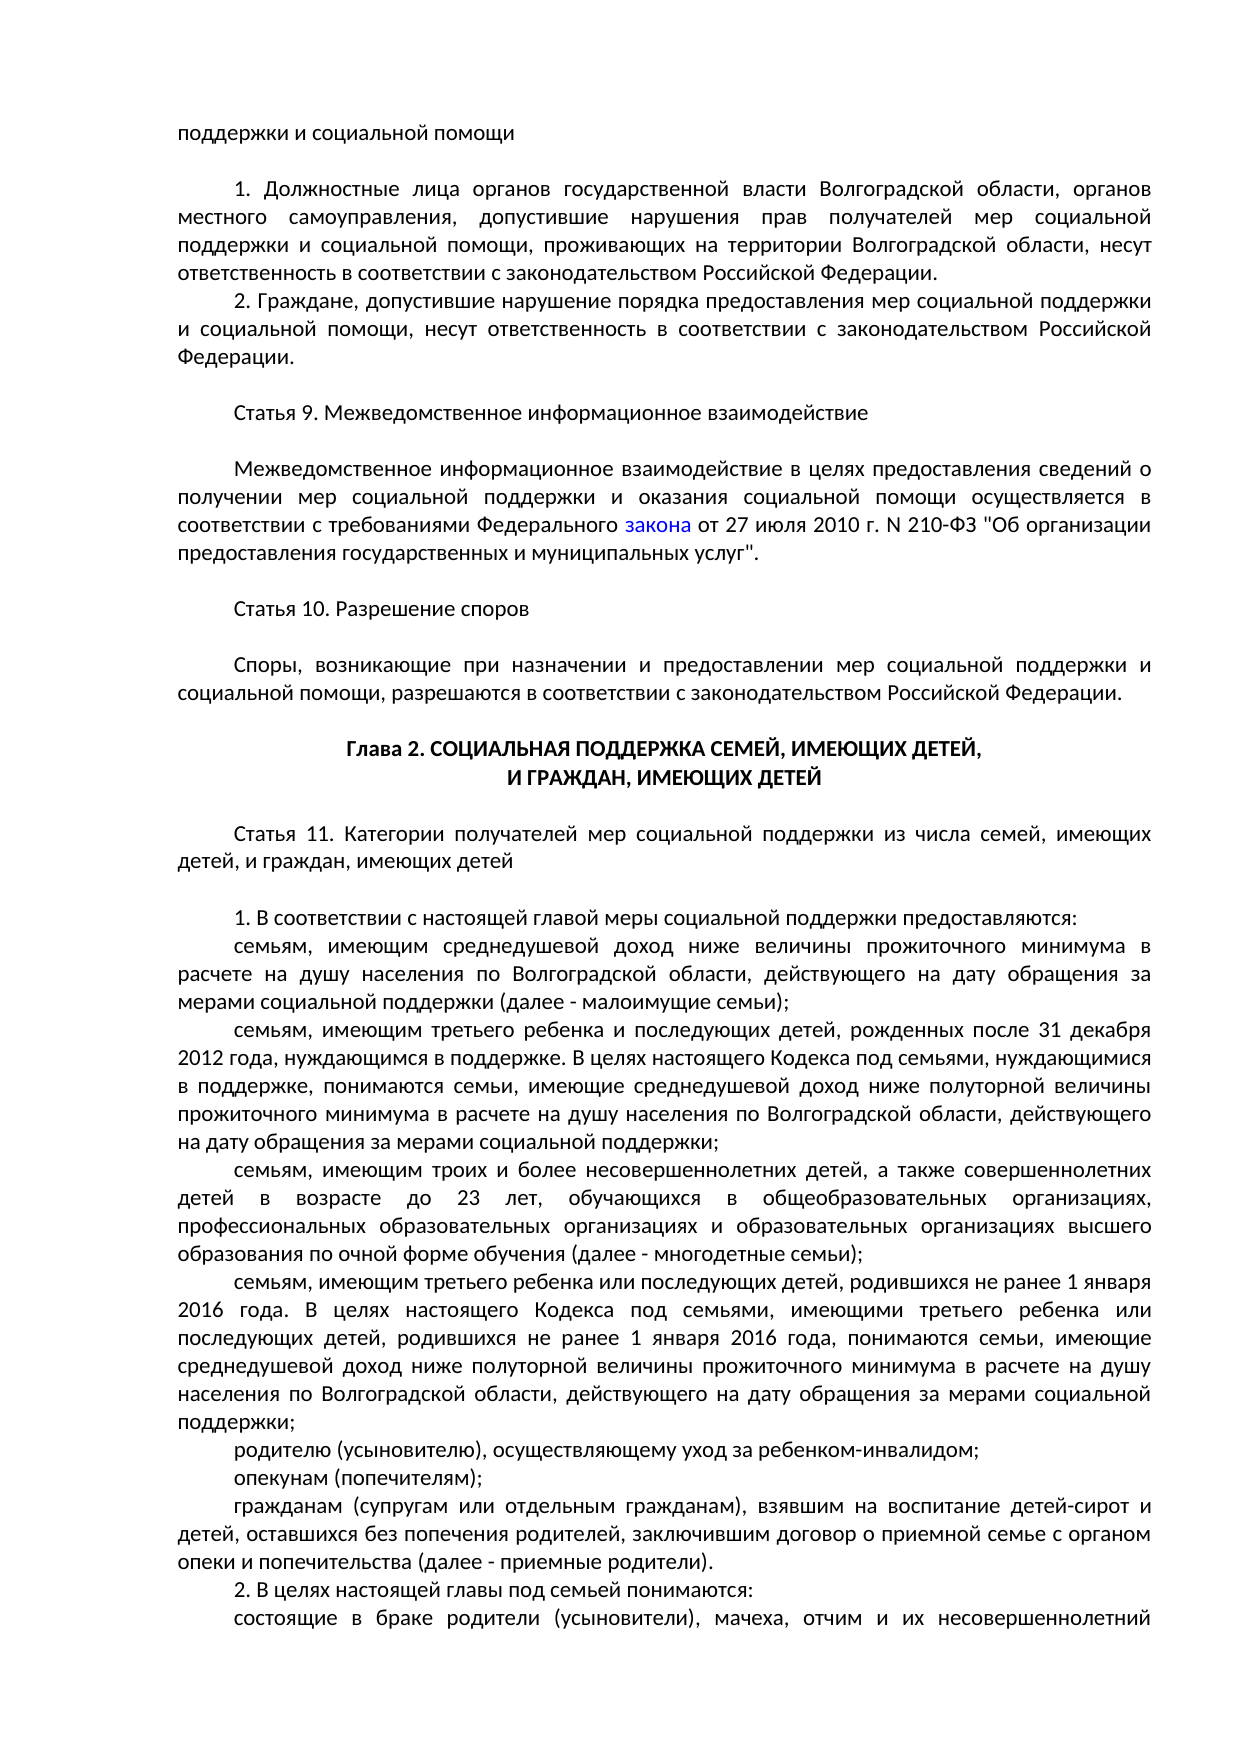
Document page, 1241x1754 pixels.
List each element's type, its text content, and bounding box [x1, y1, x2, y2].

text 1. Должностные лица органов государственной власти Волгоградской области, органов местного самоуправления, допустившие нарушения прав получателей мер социальной поддержки и социальной помощи, проживающих на территории Волгоградской области, несут ответственность в соответствии с законодательством Российской Федерации. [177, 174, 1152, 286]
text опекунам (попечителям); [177, 1463, 1152, 1491]
title Глава 2. СОЦИАЛЬНАЯ ПОДДЕРЖКА СЕМЕЙ, ИМЕЮЩИХ ДЕТЕЙ, [177, 734, 1152, 763]
text гражданам (супругам или отдельным гражданам), взявшим на воспитание детей-сирот и детей, оставшихся без попечения родителей, заключившим договор о приемной семье с органом опеки и попечительства (далее - приемные родители). [177, 1491, 1152, 1575]
text семьям, имеющим троих и более несовершеннолетних детей, а также совершеннолетних детей в возрасте до 23 лет, обучающихся в общеобразовательных организациях, профессиональных образовательных организациях и образовательных организациях высшего образования по очной форме обучения (далее - многодетные семьи); [177, 1155, 1152, 1267]
title И ГРАЖДАН, ИМЕЮЩИХ ДЕТЕЙ [177, 763, 1152, 791]
text Статья 10. Разрешение споров [177, 594, 1152, 622]
text 2. В целях настоящей главы под семьей понимаются: [177, 1575, 1152, 1603]
text семьям, имеющим третьего ребенка и последующих детей, рожденных после 31 декабря 2012 года, нуждающимся в поддержке. В целях настоящего Кодекса под семьями, нуждающимися в поддержке, понимаются семьи, имеющие среднедушевой доход ниже полуторной величины прожиточного минимума в расчете на душу населения по Волгоградской области, действующего на дату обращения за мерами социальной поддержки; [177, 1015, 1152, 1155]
text семьям, имеющим третьего ребенка или последующих детей, родившихся не ранее 1 января 2016 года. В целях настоящего Кодекса под семьями, имеющими третьего ребенка или последующих детей, родившихся не ранее 1 января 2016 года, понимаются семьи, имеющие среднедушевой доход ниже полуторной величины прожиточного минимума в расчете на душу населения по Волгоградской области, действующего на дату обращения за мерами социальной поддержки; [177, 1267, 1152, 1435]
text 1. В соответствии с настоящей главой меры социальной поддержки предоставляются: [177, 903, 1152, 931]
text Межведомственное информационное взаимодействие в целях предоставления сведений о получении мер социальной поддержки и оказания социальной помощи осуществляется в соответствии с требованиями Федерального закона от 27 июля 2010 г. N 210-ФЗ "Об организации предоставления государственных и муниципальных услуг". [177, 454, 1152, 566]
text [177, 1603, 1152, 1631]
text Статья 9. Межведомственное информационное взаимодействие [177, 398, 1152, 426]
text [177, 118, 1152, 146]
text 2. Граждане, допустившие нарушение порядка предоставления мер социальной поддержки и социальной помощи, несут ответственность в соответствии с законодательством Российской Федерации. [177, 286, 1152, 370]
text Споры, возникающие при назначении и предоставлении мер социальной поддержки и социальной помощи, разрешаются в соответствии с законодательством Российской Федерации. [177, 651, 1152, 707]
text семьям, имеющим среднедушевой доход ниже величины прожиточного минимума в расчете на душу населения по Волгоградской области, действующего на дату обращения за мерами социальной поддержки (далее - малоимущие семьи); [177, 931, 1152, 1015]
text родителю (усыновителю), осуществляющему уход за ребенком-инвалидом; [177, 1435, 1152, 1463]
text Статья 11. Категории получателей мер социальной поддержки из числа семей, имеющих детей, и граждан, имеющих детей [177, 819, 1152, 875]
